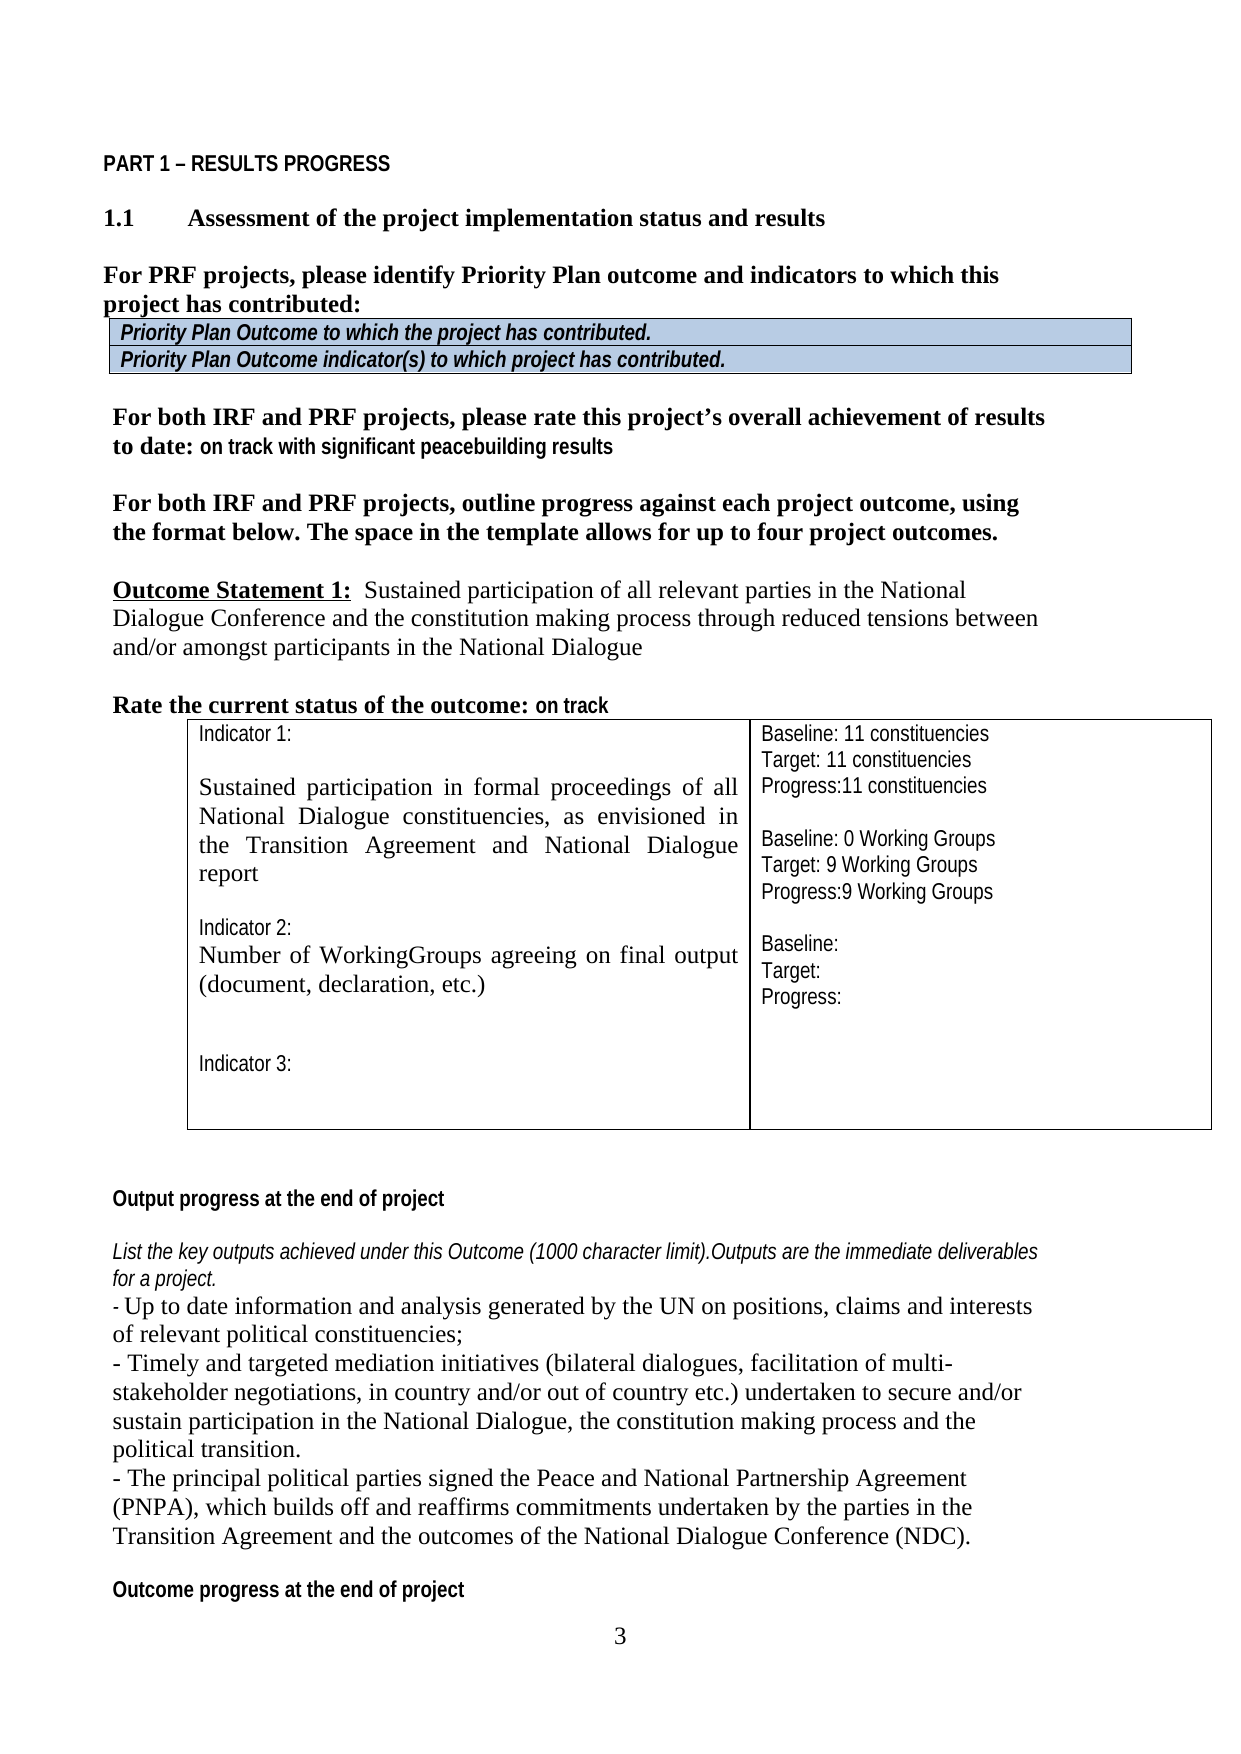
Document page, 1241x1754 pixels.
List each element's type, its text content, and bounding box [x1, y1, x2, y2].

text PART 1 – RESULTS PROGRESS [103, 150, 1053, 176]
table_header Baseline: 11 constituencies Target: 11 constituencies Progress:11 constituencies Baseline: 0 Working Groups Target: 9 Working Groups Progress:9 Working Groups Baseline: Target: Progress: [751, 720, 1211, 1129]
text Outcome progress at the end of project [112, 1576, 1053, 1602]
text For PRF projects, please identify Priority Plan outcome and indicators to which this project has contributed: [103, 260, 1053, 318]
text For both IRF and PRF projects, please rate this project’s overall achievement of results to date: [112, 402, 1053, 460]
text - Timely and targeted mediation initiatives (bilateral dialogues, facilitation of multi-stakeholder negotiations, in country and/or out of country etc.) undertaken to secure and/or sustain participation in the National Dialogue, the constitution making process and the political transition. [112, 1348, 1053, 1463]
text Output progress at the end of project [112, 1185, 1053, 1212]
text Rate the current status of the outcome: [112, 690, 1053, 718]
text For both IRF and PRF projects, outline progress against each project outcome, using the format below. The space in the template allows for up to four project outcomes. [112, 488, 1053, 546]
table_cell Priority Plan Outcome indicator(s) to which project has contributed. [110, 346, 1131, 372]
text Outcome Statement 1: Sustained participation of all relevant parties in the National Dialogue Conference and the constitution making process through reduced tensions between and/or amongst participants in the National Dialogue [112, 575, 1053, 661]
table_header Priority Plan Outcome to which the project has contributed. [110, 319, 1131, 345]
list Assessment of the project implementation status and results [103, 203, 1053, 231]
text - Up to date information and analysis generated by the UN on positions, claims and interests of relevant political constituencies; [112, 1291, 1053, 1348]
text List the key outputs achieved under this Outcome (1000 character limit).Outputs are the immediate deliverables for a project. [112, 1238, 1053, 1291]
table_header Indicator 1: Sustained participation in formal proceedings of all National Dialogue constituencies, as envisioned in the Transition Agreement and National Dialogue report Indicator 2: Number of WorkingGroups agreeing on final output (document, declaration, etc.) Indicator 3: [188, 720, 749, 1129]
text - The principal political parties signed the Peace and National Partnership Agreement (PNPA), which builds off and reaffirms commitments undertaken by the parties in the Transition Agreement and the outcomes of the National Dialogue Conference (NDC). [112, 1463, 1053, 1549]
